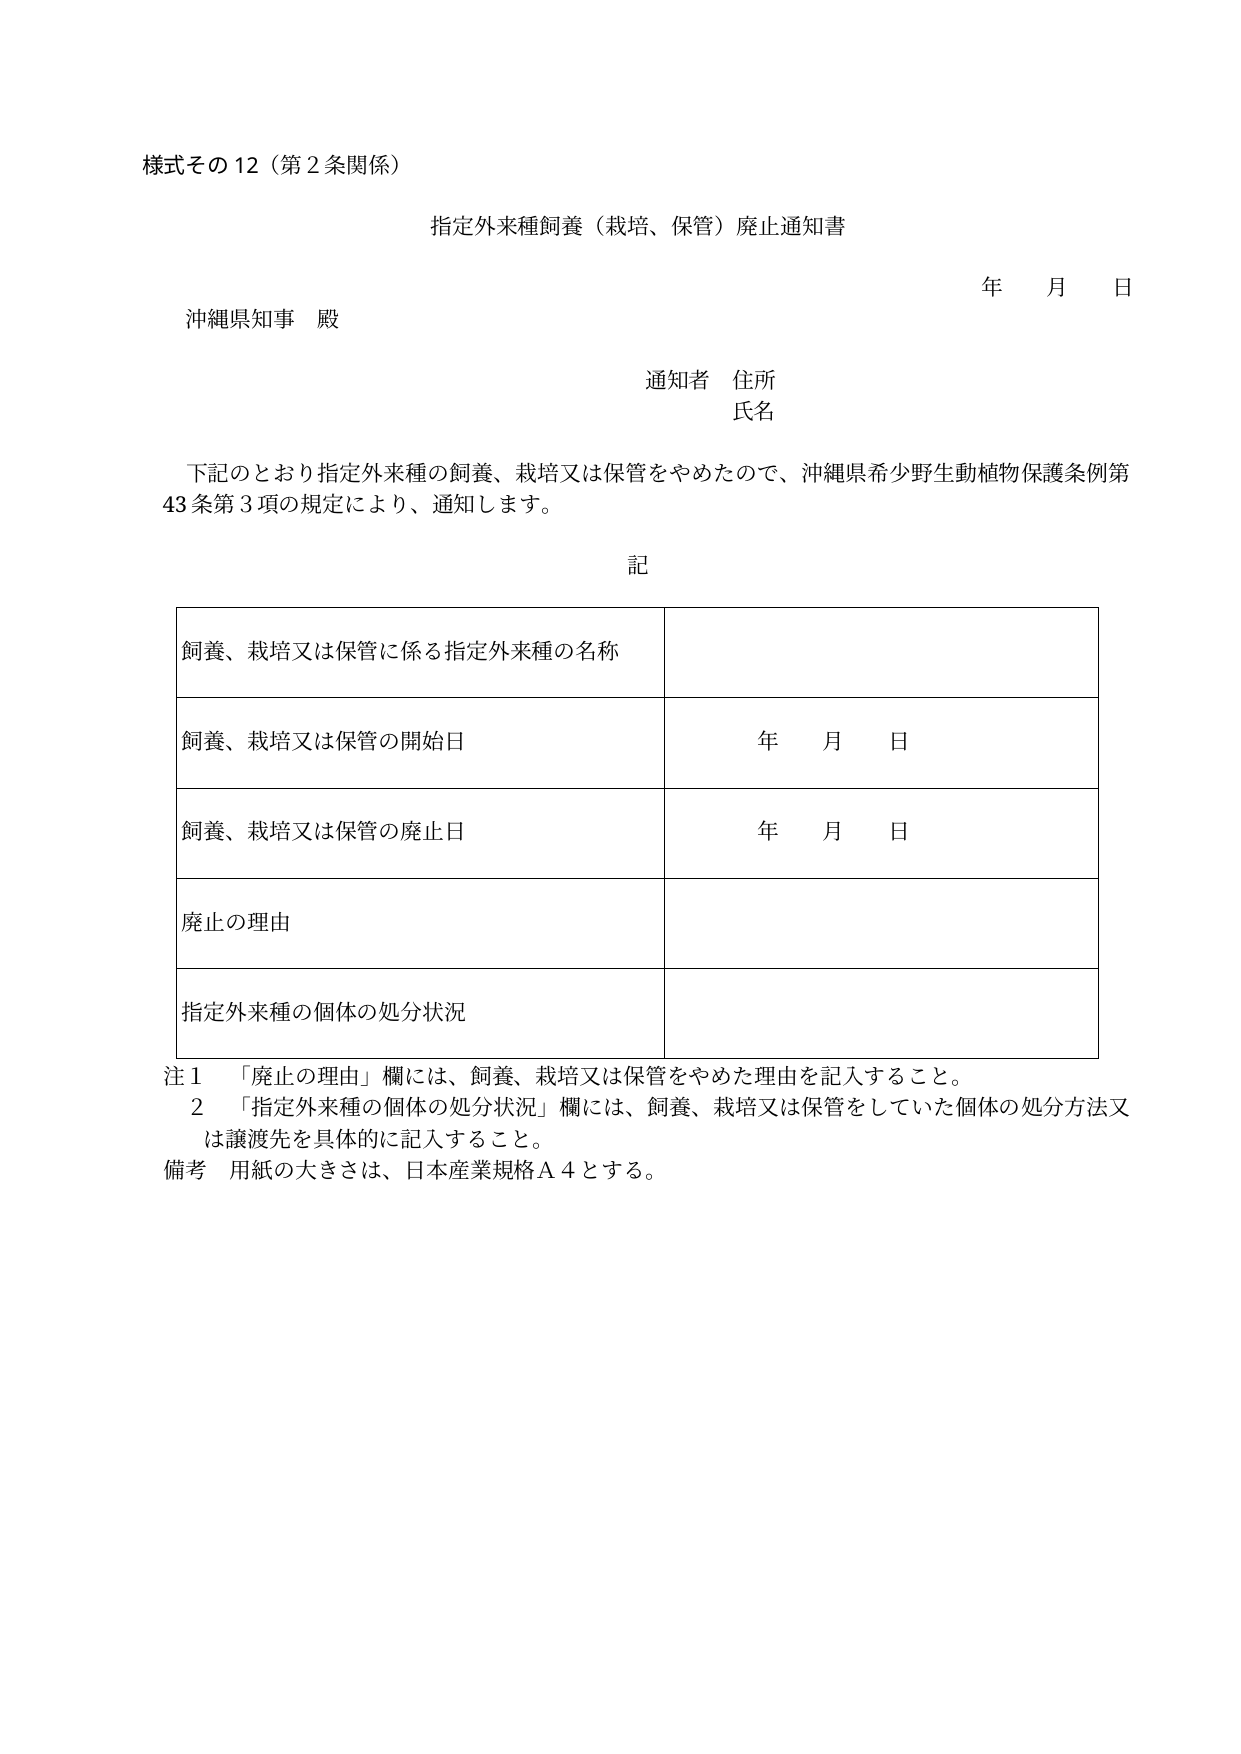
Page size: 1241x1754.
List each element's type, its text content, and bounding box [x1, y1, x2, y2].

table_header 飼養、栽培又は保管に係る指定外来種の名称 [177, 608, 664, 697]
text 年 月 日 [142, 270, 1134, 302]
table_cell 飼養、栽培又は保管の開始日 [177, 698, 664, 787]
text ２ 「指定外来種の個体の処分状況」欄には、飼養、栽培又は保管をしていた個体の処分方法又は譲渡先を具体的に記入すること。 [142, 1091, 1134, 1153]
text 通知者 住所 [142, 363, 1134, 394]
text 氏名 [142, 394, 1134, 426]
subtitle 記 [142, 549, 1134, 580]
text 注１ 「廃止の理由」欄には、飼養、栽培又は保管をやめた理由を記入すること。 [142, 1059, 1134, 1091]
table_cell 年 月 日 [665, 789, 1098, 878]
table_cell 指定外来種の個体の処分状況 [177, 969, 664, 1058]
text 下記のとおり指定外来種の飼養、栽培又は保管をやめたので、沖縄県希少野生動植物保護条例第43条第３項の規定により、通知します。 [142, 456, 1134, 519]
text 備考 用紙の大きさは、日本産業規格Ａ４とする。 [142, 1153, 1134, 1185]
text 指定外来種飼養（栽培、保管）廃止通知書 [142, 209, 1134, 241]
table_cell [665, 879, 1098, 968]
table_cell [665, 969, 1098, 1058]
table_cell 飼養、栽培又は保管の廃止日 [177, 789, 664, 878]
table_cell 廃止の理由 [177, 879, 664, 968]
text 様式その12（第２条関係） [142, 148, 1134, 179]
table_cell 年 月 日 [665, 698, 1098, 787]
table_header [665, 608, 1098, 697]
text 沖縄県知事 殿 [142, 302, 1134, 333]
